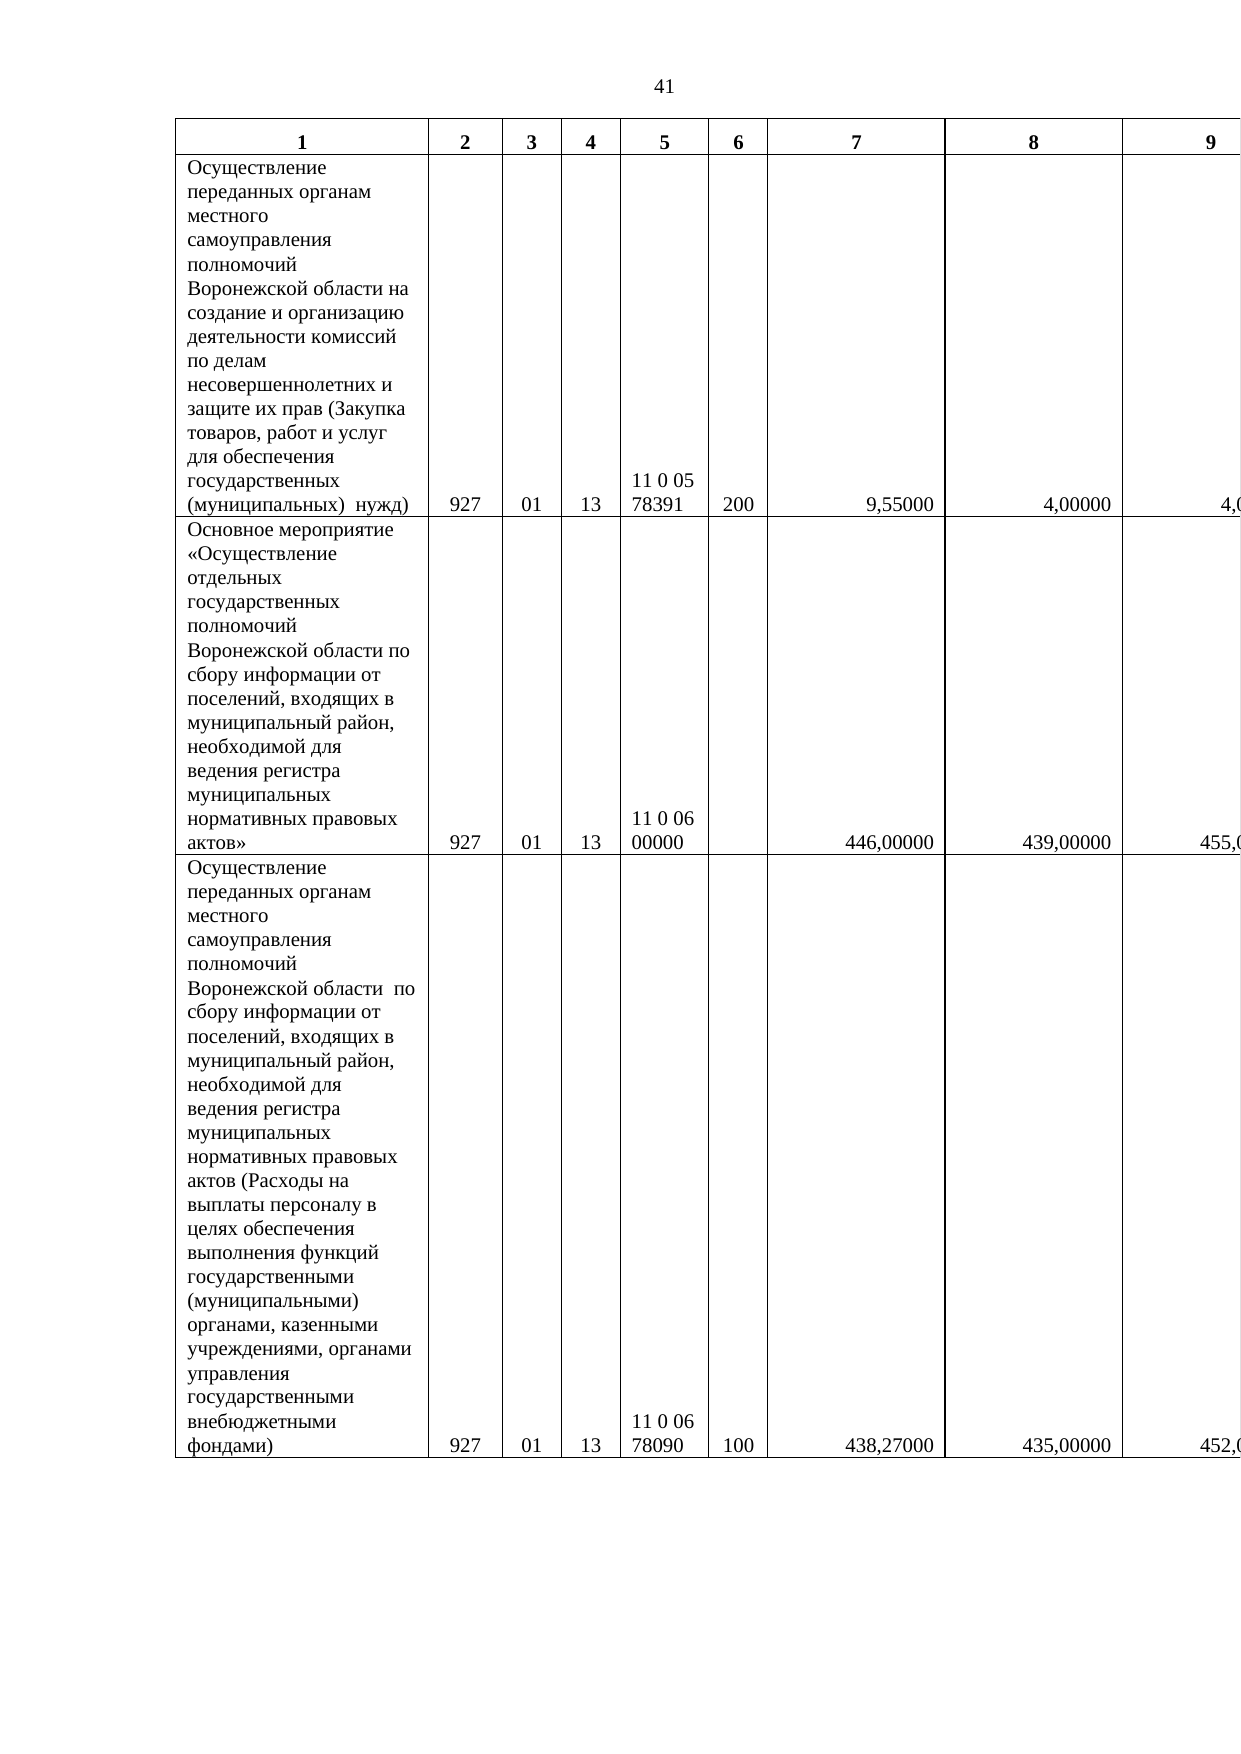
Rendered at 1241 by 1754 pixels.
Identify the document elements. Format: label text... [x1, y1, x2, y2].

table_cell [709, 517, 767, 854]
table_header 4 [562, 119, 620, 154]
table_cell 927 [429, 517, 502, 854]
table_cell 01 [503, 855, 561, 1457]
table_cell 439,00000 [946, 517, 1122, 854]
table_header 3 [503, 119, 561, 154]
table_cell 4,00000 [1123, 155, 1240, 516]
table_header 5 [621, 119, 708, 154]
table_cell Осуществление переданных органам местного самоуправления полномочий Воронежской области по сбору информации от поселений, входящих в муниципальный район, необходимой для ведения регистра муниципальных нормативных правовых актов (Расходы на выплаты персоналу в целях обеспечения выполнения функций государственными (муниципальными) органами, казенными учреждениями, органами управления государственными внебюджетными фондами) [176, 855, 428, 1457]
table_cell 100 [709, 855, 767, 1457]
table_cell 4,00000 [946, 155, 1122, 516]
table_cell 438,27000 [768, 855, 944, 1457]
table_header 8 [946, 119, 1122, 154]
table_cell 9,55000 [768, 155, 944, 516]
table_cell 11 0 05 78391 [621, 155, 708, 516]
table_cell 13 [562, 155, 620, 516]
table_cell 446,00000 [768, 517, 944, 854]
table_cell 927 [429, 155, 502, 516]
table_cell 13 [562, 517, 620, 854]
table_cell 200 [709, 155, 767, 516]
table_header 6 [709, 119, 767, 154]
table_cell 11 0 06 00000 [621, 517, 708, 854]
table_cell 452,00000 [1123, 855, 1240, 1457]
table_cell Осуществление переданных органам местного самоуправления полномочий Воронежской области на создание и организацию деятельности комиссий по делам несовершеннолетних и защите их прав (Закупка товаров, работ и услуг для обеспечения государственных (муниципальных) нужд) [176, 155, 428, 516]
table_cell 435,00000 [946, 855, 1122, 1457]
table_cell Основное мероприятие «Осуществление отдельных государственных полномочий Воронежской области по сбору информации от поселений, входящих в муниципальный район, необходимой для ведения регистра муниципальных нормативных правовых актов» [176, 517, 428, 854]
table_cell 455,00000 [1123, 517, 1240, 854]
table_cell 01 [503, 517, 561, 854]
table_header 1 [176, 119, 428, 154]
table_cell 927 [429, 855, 502, 1457]
table_header 2 [429, 119, 502, 154]
table_header 7 [768, 119, 944, 154]
table_cell 13 [562, 855, 620, 1457]
table_cell 11 0 06 78090 [621, 855, 708, 1457]
table_cell 01 [503, 155, 561, 516]
table_header 9 [1123, 119, 1240, 154]
